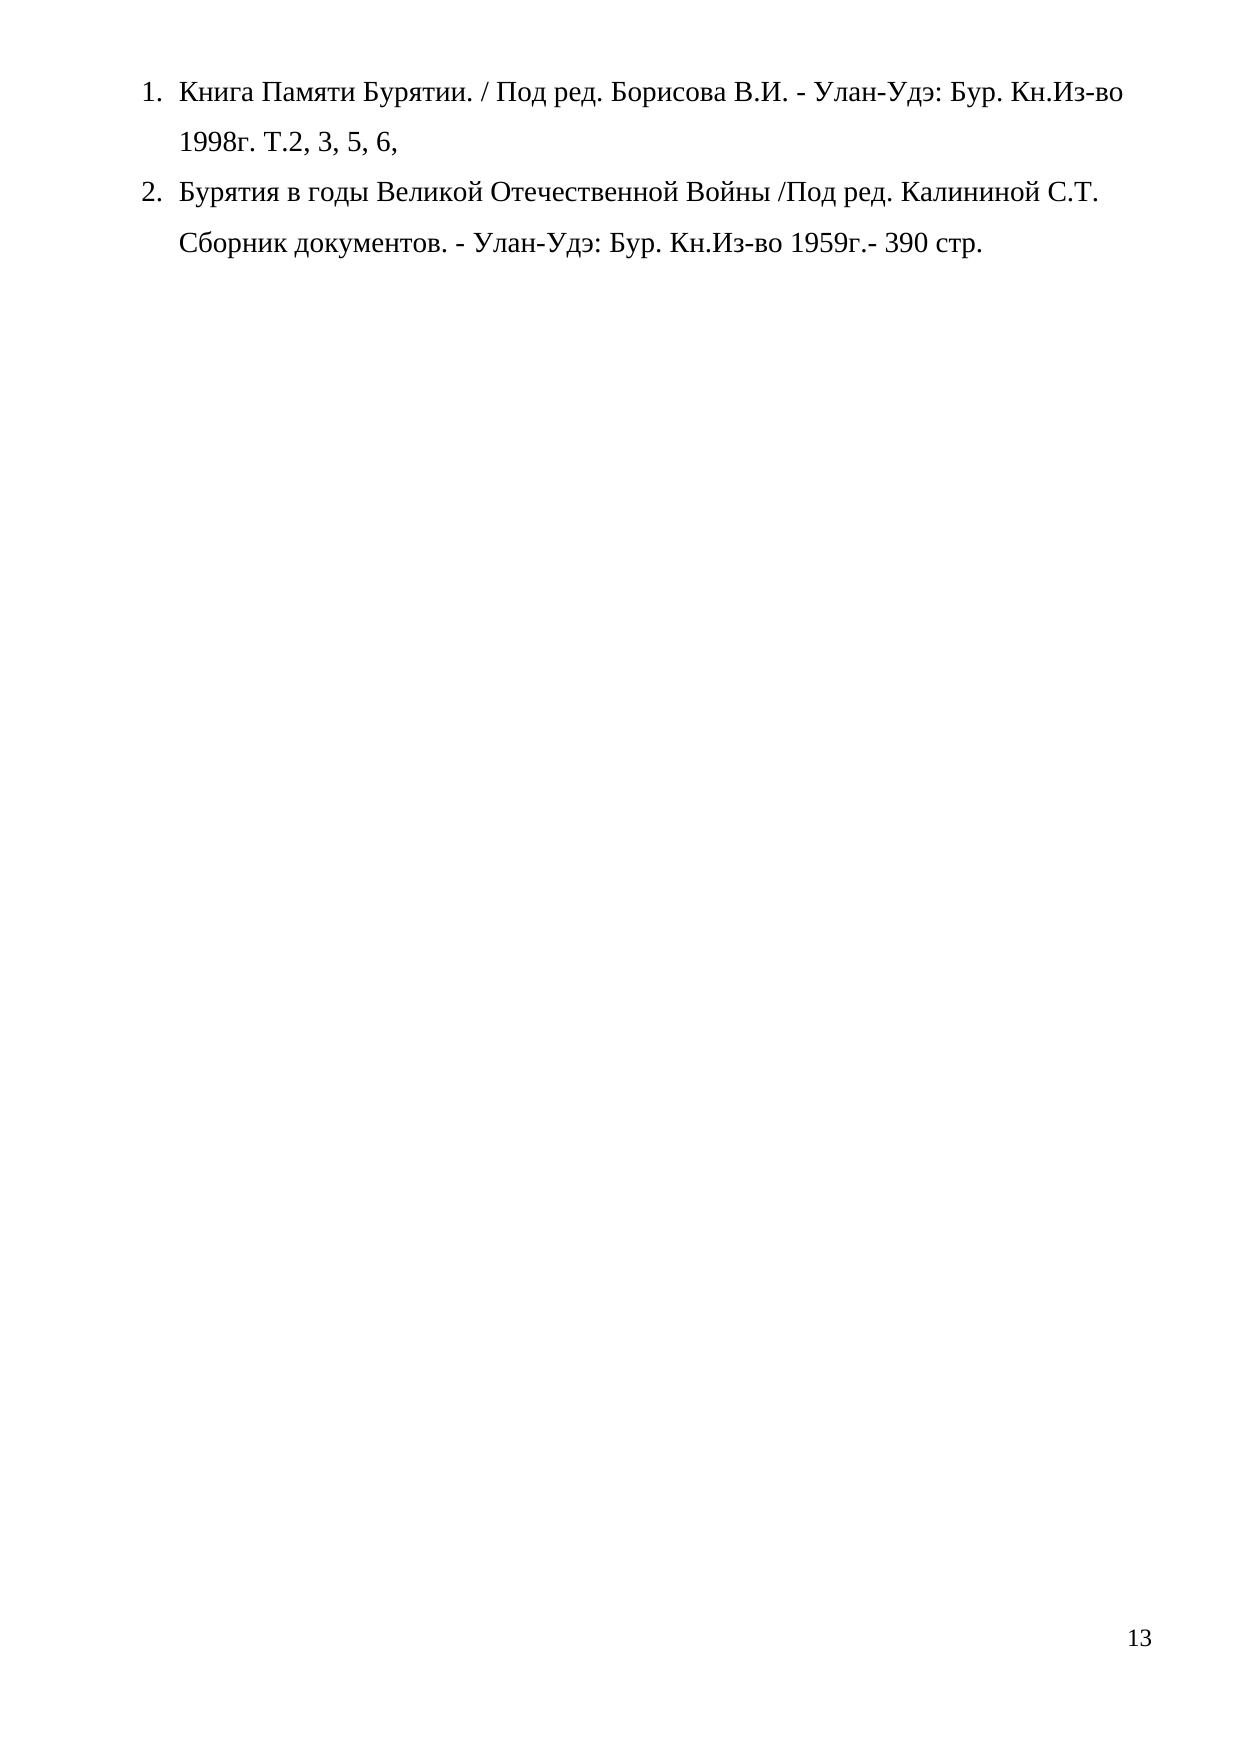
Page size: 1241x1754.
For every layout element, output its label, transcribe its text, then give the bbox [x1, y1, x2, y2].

list Книга Памяти Бурятии. / Под ред. Борисова В.И. - Улан-Удэ: Бур. Кн.Из-во 1998г. Т.2, 3, 5, 6, [141, 74, 1152, 158]
list Бурятия в годы Великой Отечественной Войны /Под ред. Калининой С.Т. Сборник документов. - Улан-Удэ: Бур. Кн.Из-во 1959г.- 390 стр. [141, 174, 1152, 258]
